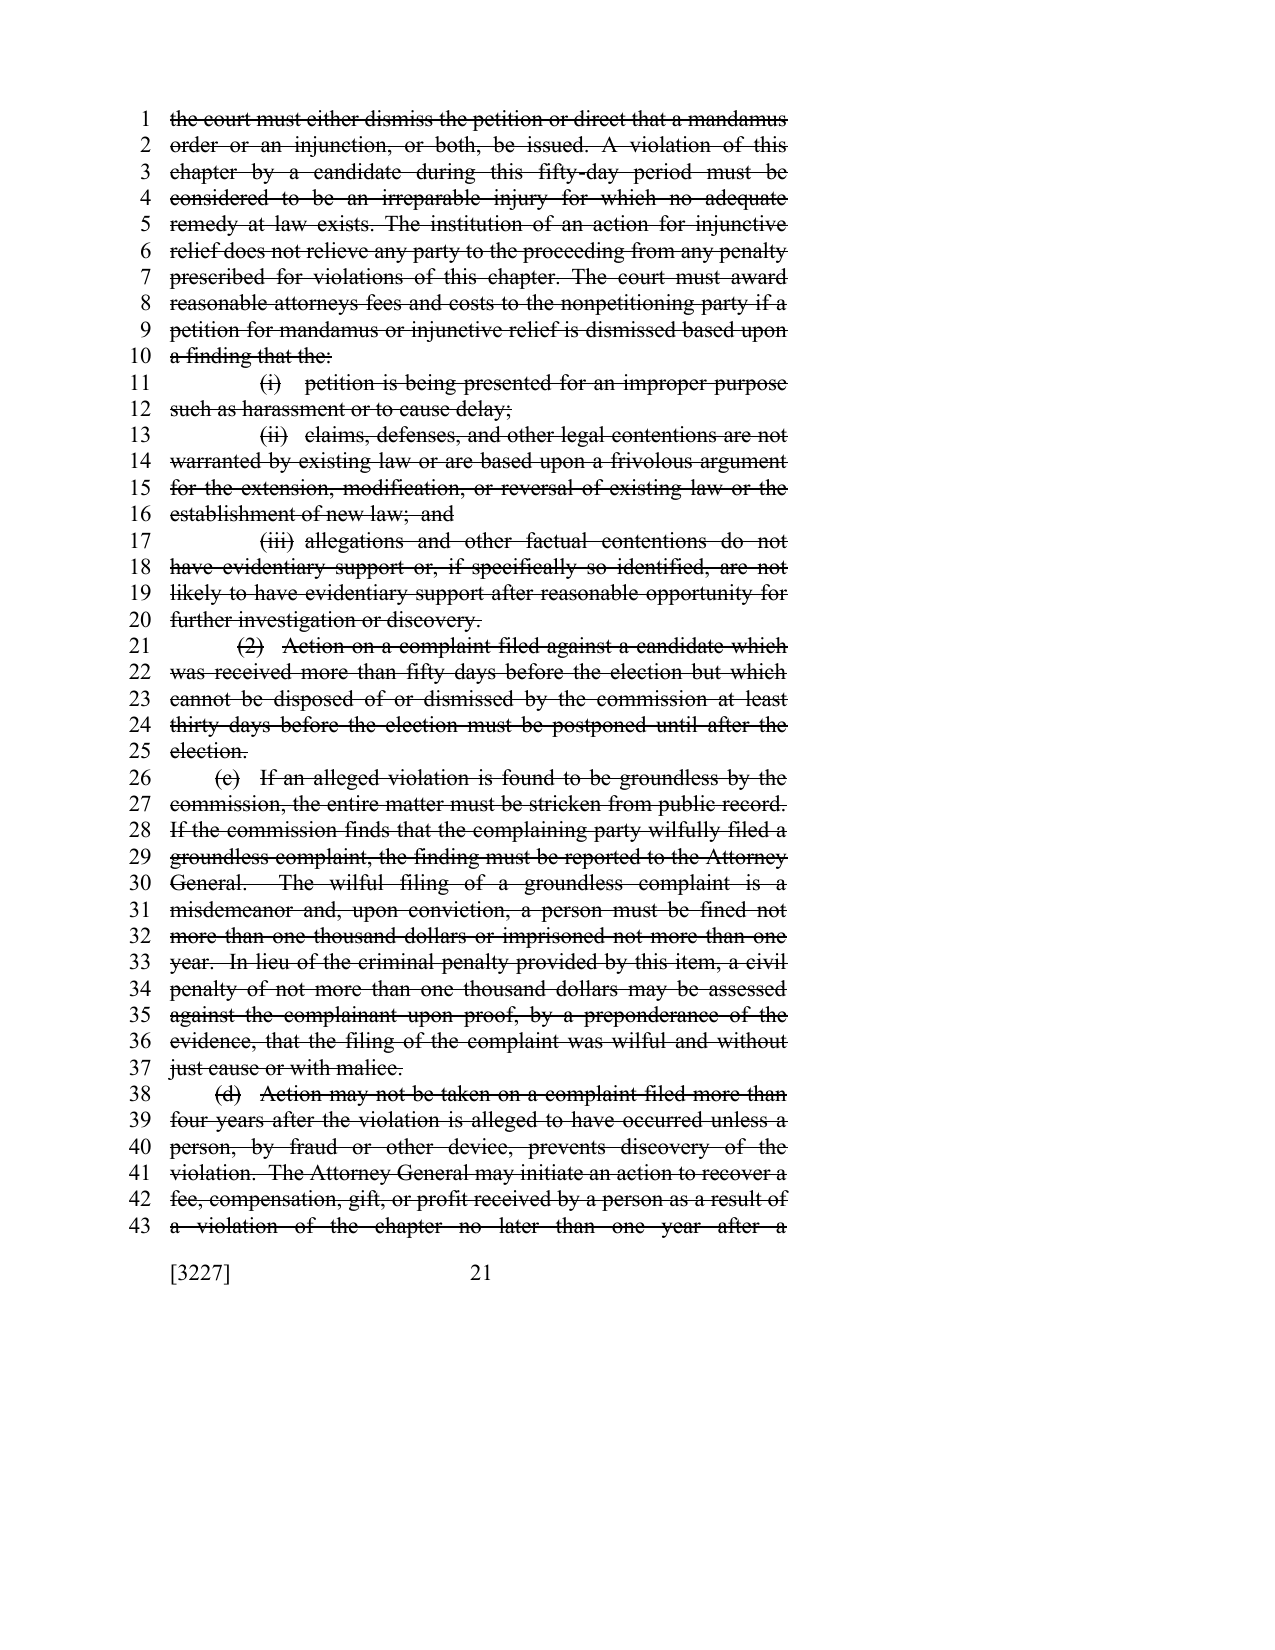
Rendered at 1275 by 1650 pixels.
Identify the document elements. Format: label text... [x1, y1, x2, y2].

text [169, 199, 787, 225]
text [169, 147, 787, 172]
text (ii) claims, defenses, and other legal contentions are not warranted by existing law or are based upon a frivolous argument for the extension, modification, or reversal of existing law or the establishment of new law; and [169, 463, 787, 488]
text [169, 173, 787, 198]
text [169, 1201, 787, 1226]
text (iii) allegations and other factual contentions do not have evidentiary support or, if specifically so identified, are not likely to have evidentiary support after reasonable opportunity for further investigation or discovery. [169, 568, 787, 594]
text (2) Action on a complaint filed against a candidate which was received more than fifty days before the election but which cannot be disposed of or dismissed by the commission at least thirty days before the election must be postponed until after the election. [169, 726, 787, 764]
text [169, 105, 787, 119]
text (iii) allegations and other factual contentions do not have evidentiary support or, if specifically so identified, are not likely to have evidentiary support after reasonable opportunity for further investigation or discovery. [169, 595, 787, 632]
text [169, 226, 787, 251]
text (2) Action on a complaint filed against a candidate which was received more than fifty days before the election but which cannot be disposed of or dismissed by the commission at least thirty days before the election must be postponed until after the election. [169, 632, 787, 673]
text (ii) claims, defenses, and other legal contentions are not warranted by existing law or are based upon a frivolous argument for the extension, modification, or reversal of existing law or the establishment of new law; and [169, 489, 787, 527]
text (i) petition is being presented for an improper purpose such as harassment or to cause delay; [169, 368, 787, 421]
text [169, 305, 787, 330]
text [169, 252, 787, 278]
text (ii) claims, defenses, and other legal contentions are not warranted by existing law or are based upon a frivolous argument for the extension, modification, or reversal of existing law or the establishment of new law; and [169, 421, 787, 462]
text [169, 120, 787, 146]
text (iii) allegations and other factual contentions do not have evidentiary support or, if specifically so identified, are not likely to have evidentiary support after reasonable opportunity for further investigation or discovery. [169, 527, 787, 567]
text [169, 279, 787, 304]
